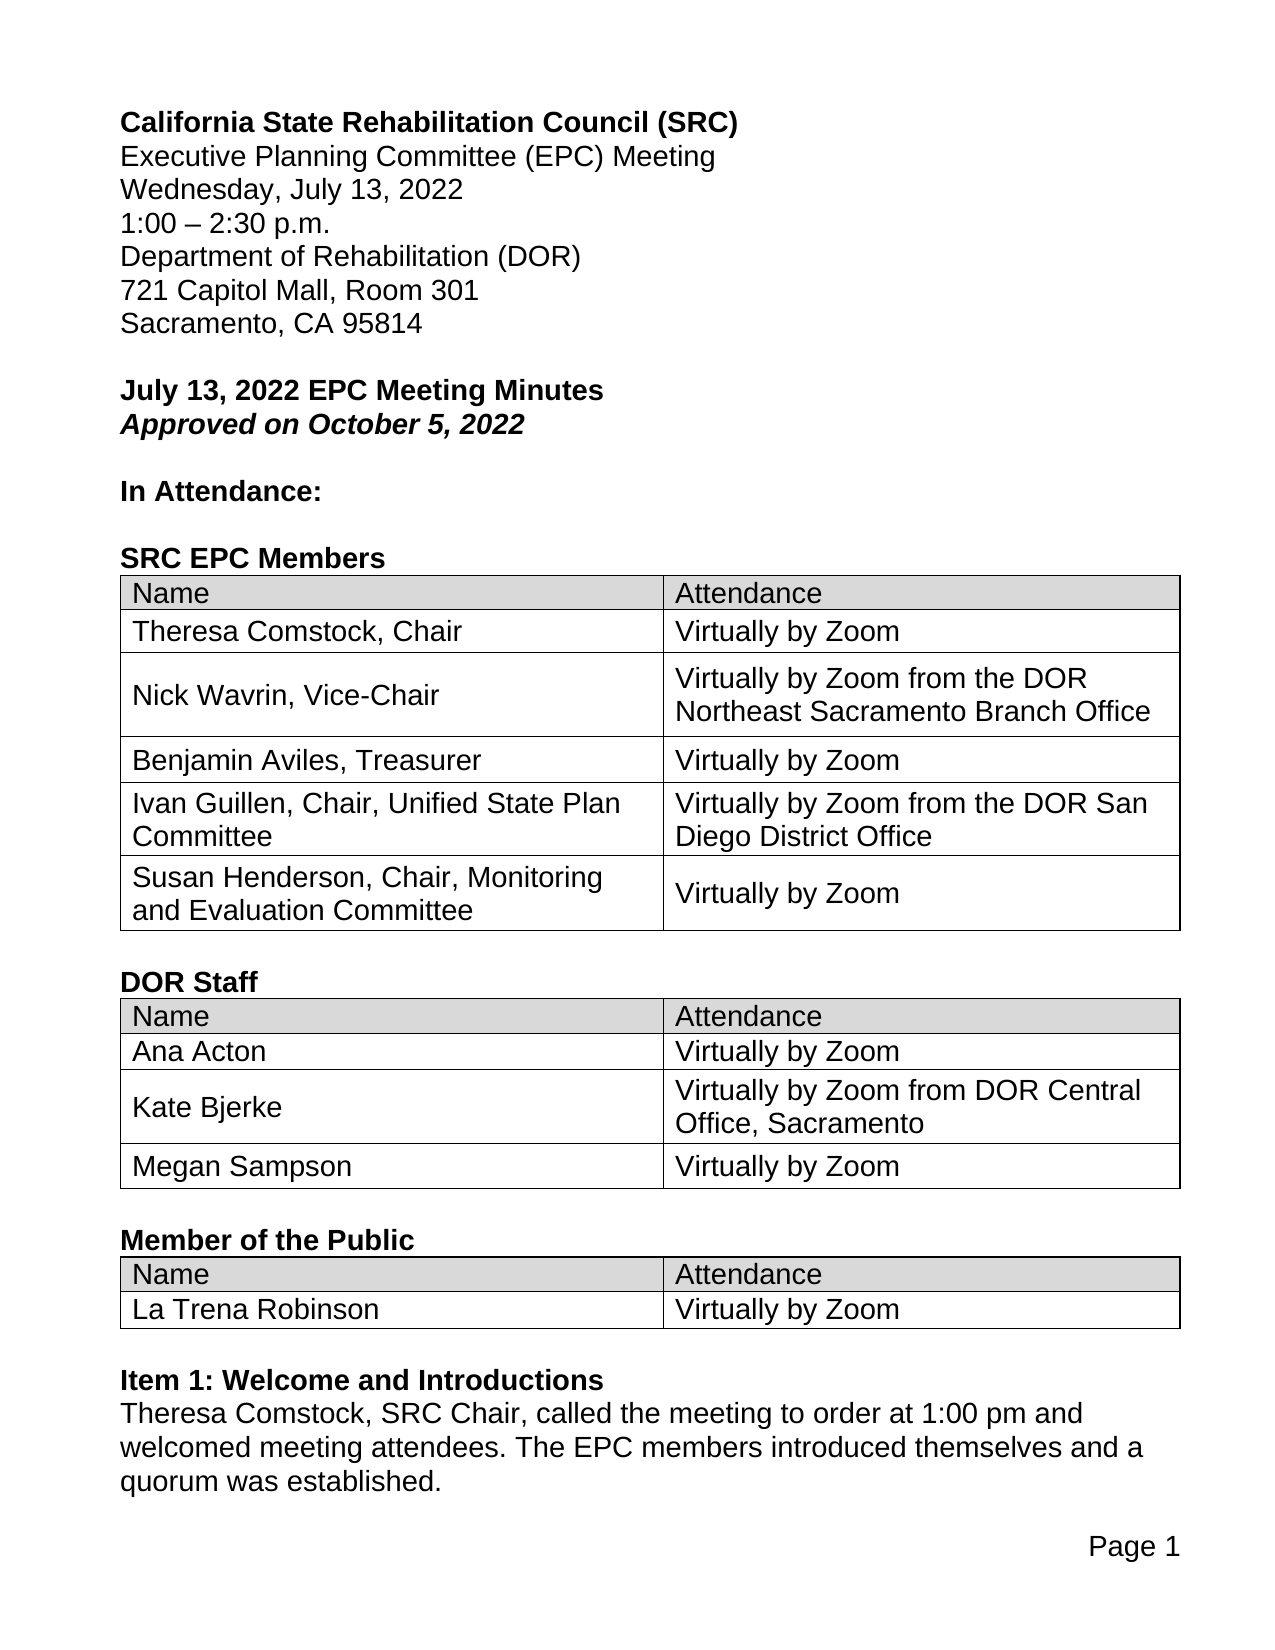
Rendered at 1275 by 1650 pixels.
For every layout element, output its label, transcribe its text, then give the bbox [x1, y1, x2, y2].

table_cell Virtually by Zoom [664, 856, 1179, 930]
table_header Attendance [664, 1258, 1179, 1291]
table_header Name [121, 999, 663, 1033]
table_cell Virtually by Zoom from DOR Central Office, Sacramento [664, 1070, 1179, 1143]
text 1:00 – 2:30 p.m. [120, 206, 1181, 239]
text California State Rehabilitation Council (SRC) [120, 105, 1181, 138]
text Wednesday, July 13, 2022 [120, 172, 1181, 206]
table_cell Susan Henderson, Chair, Monitoring and Evaluation Committee [121, 856, 663, 930]
text Sacramento, CA 95814 [120, 306, 1181, 340]
text In Attendance: [120, 474, 1181, 507]
table_cell Megan Sampson [121, 1144, 663, 1188]
text Executive Planning Committee (EPC) Meeting [120, 138, 1181, 172]
table_header Attendance [664, 999, 1179, 1033]
table_header Name [121, 576, 663, 609]
table_cell Ana Acton [121, 1034, 663, 1068]
text SRC EPC Members [120, 541, 1181, 574]
table_cell Virtually by Zoom from the DOR San Diego District Office [664, 783, 1179, 855]
table_cell Virtually by Zoom [664, 1292, 1179, 1328]
table_cell Virtually by Zoom [664, 1034, 1179, 1068]
text Member of the Public [120, 1223, 1181, 1256]
table_cell Virtually by Zoom [664, 610, 1179, 652]
table_cell Theresa Comstock, Chair [121, 610, 663, 652]
table_header Name [121, 1258, 663, 1291]
text Theresa Comstock, SRC Chair, called the meeting to order at 1:00 pm and welcomed meeting attendees. The EPC members introduced themselves and a quorum was established. [120, 1396, 1181, 1497]
text July 13, 2022 EPC Meeting Minutes [120, 373, 1181, 407]
table_cell La Trena Robinson [121, 1292, 663, 1328]
text DOR Staff [120, 965, 1181, 998]
text Approved on October 5, 2022 [120, 407, 1181, 440]
table_cell Benjamin Aviles, Treasurer [121, 737, 663, 782]
table_cell Virtually by Zoom [664, 1144, 1179, 1188]
table_cell Nick Wavrin, Vice-Chair [121, 653, 663, 736]
table_cell Virtually by Zoom [664, 737, 1179, 782]
subtitle Item 1: Welcome and Introductions [120, 1363, 1181, 1396]
table_cell Ivan Guillen, Chair, Unified State Plan Committee [121, 783, 663, 855]
text 721 Capitol Mall, Room 301 [120, 273, 1181, 306]
text Department of Rehabilitation (DOR) [120, 239, 1181, 273]
table_cell Virtually by Zoom from the DOR Northeast Sacramento Branch Office [664, 653, 1179, 736]
table_cell Kate Bjerke [121, 1070, 663, 1143]
table_header Attendance [664, 576, 1179, 609]
